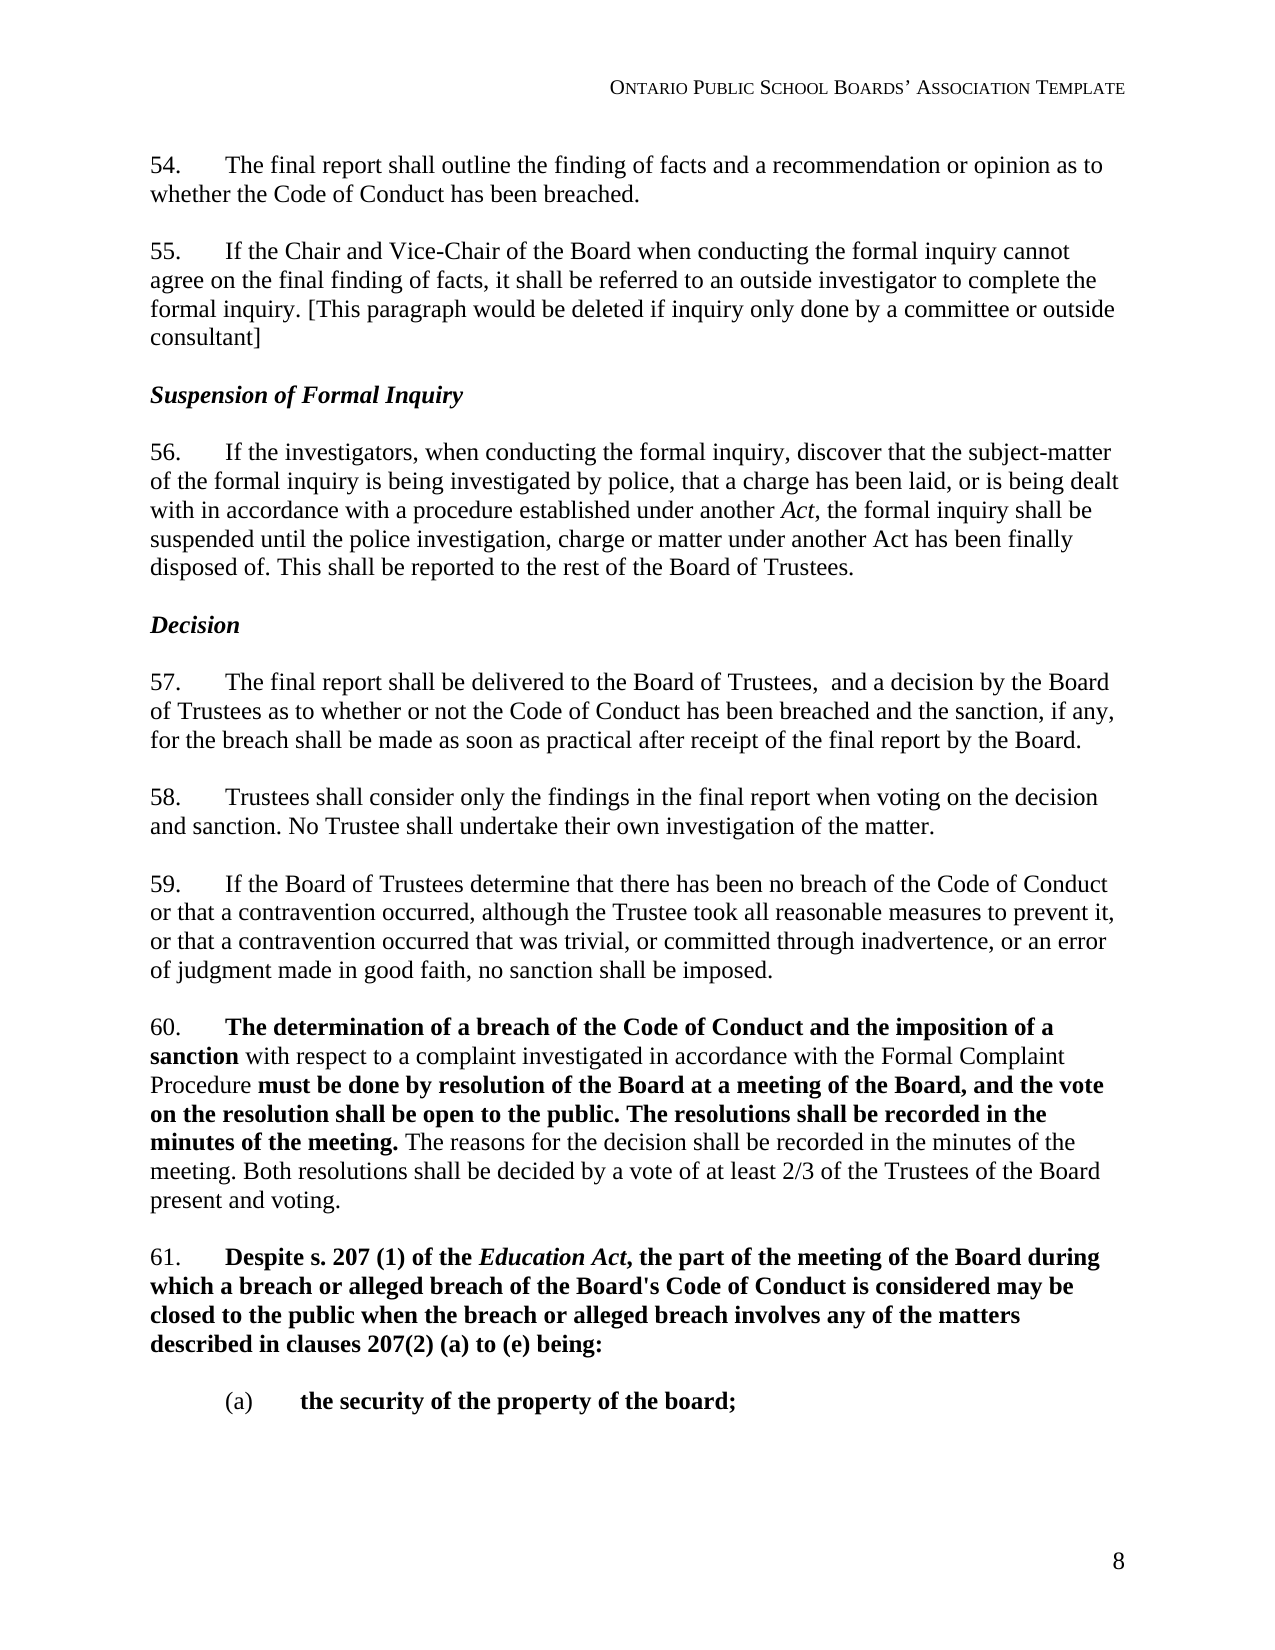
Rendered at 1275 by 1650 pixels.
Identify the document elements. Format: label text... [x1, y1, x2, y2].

list 54. The final report shall outline the finding of facts and a recommendation or opinion as to whether the Code of Conduct has been breached. [150, 150, 1125, 207]
subtitle Decision [150, 610, 1125, 639]
list 58. Trustees shall consider only the findings in the final report when voting on the decision and sanction. No Trustee shall undertake their own investigation of the matter. [150, 782, 1125, 840]
list 57. The final report shall be delivered to the Board of Trustees, and a decision by the Board of Trustees as to whether or not the Code of Conduct has been breached and the sanction, if any, for the breach shall be made as soon as practical after receipt of the final report by the Board. [150, 667, 1125, 754]
list 55. If the Chair and Vice-Chair of the Board when conducting the formal inquiry cannot agree on the final finding of facts, it shall be referred to an outside investigator to complete the formal inquiry. [This paragraph would be deleted if inquiry only done by a committee or outside consultant] [150, 236, 1125, 351]
list 59. If the Board of Trustees determine that there has been no breach of the Code of Conduct or that a contravention occurred, although the Trustee took all reasonable measures to prevent it, or that a contravention occurred that was trivial, or committed through inadvertence, or an error of judgment made in good faith, no sanction shall be imposed. [150, 869, 1125, 984]
list 61. Despite s. 207 (1) of the Education Act, the part of the meeting of the Board during which a breach or alleged breach of the Board's Code of Conduct is considered may be closed to the public when the breach or alleged breach involves any of the matters described in clauses 207(2) (a) to (e) being: [150, 1242, 1125, 1357]
subtitle Suspension of Formal Inquiry [150, 380, 1125, 409]
list (a) the security of the property of the board; [225, 1386, 1125, 1415]
list 56. If the investigators, when conducting the formal inquiry, discover that the subject-matter of the formal inquiry is being investigated by police, that a charge has been laid, or is being dealt with in accordance with a procedure established under another Act, the formal inquiry shall be suspended until the police investigation, charge or matter under another Act has been finally disposed of. This shall be reported to the rest of the Board of Trustees. [150, 437, 1125, 581]
list 60. The determination of a breach of the Code of Conduct and the imposition of a sanction with respect to a complaint investigated in accordance with the Formal Complaint Procedure must be done by resolution of the Board at a meeting of the Board, and the vote on the resolution shall be open to the public. The resolutions shall be recorded in the minutes of the meeting. The reasons for the decision shall be recorded in the minutes of the meeting. Both resolutions shall be decided by a vote of at least 2/3 of the Trustees of the Board present and voting. [150, 1012, 1125, 1214]
